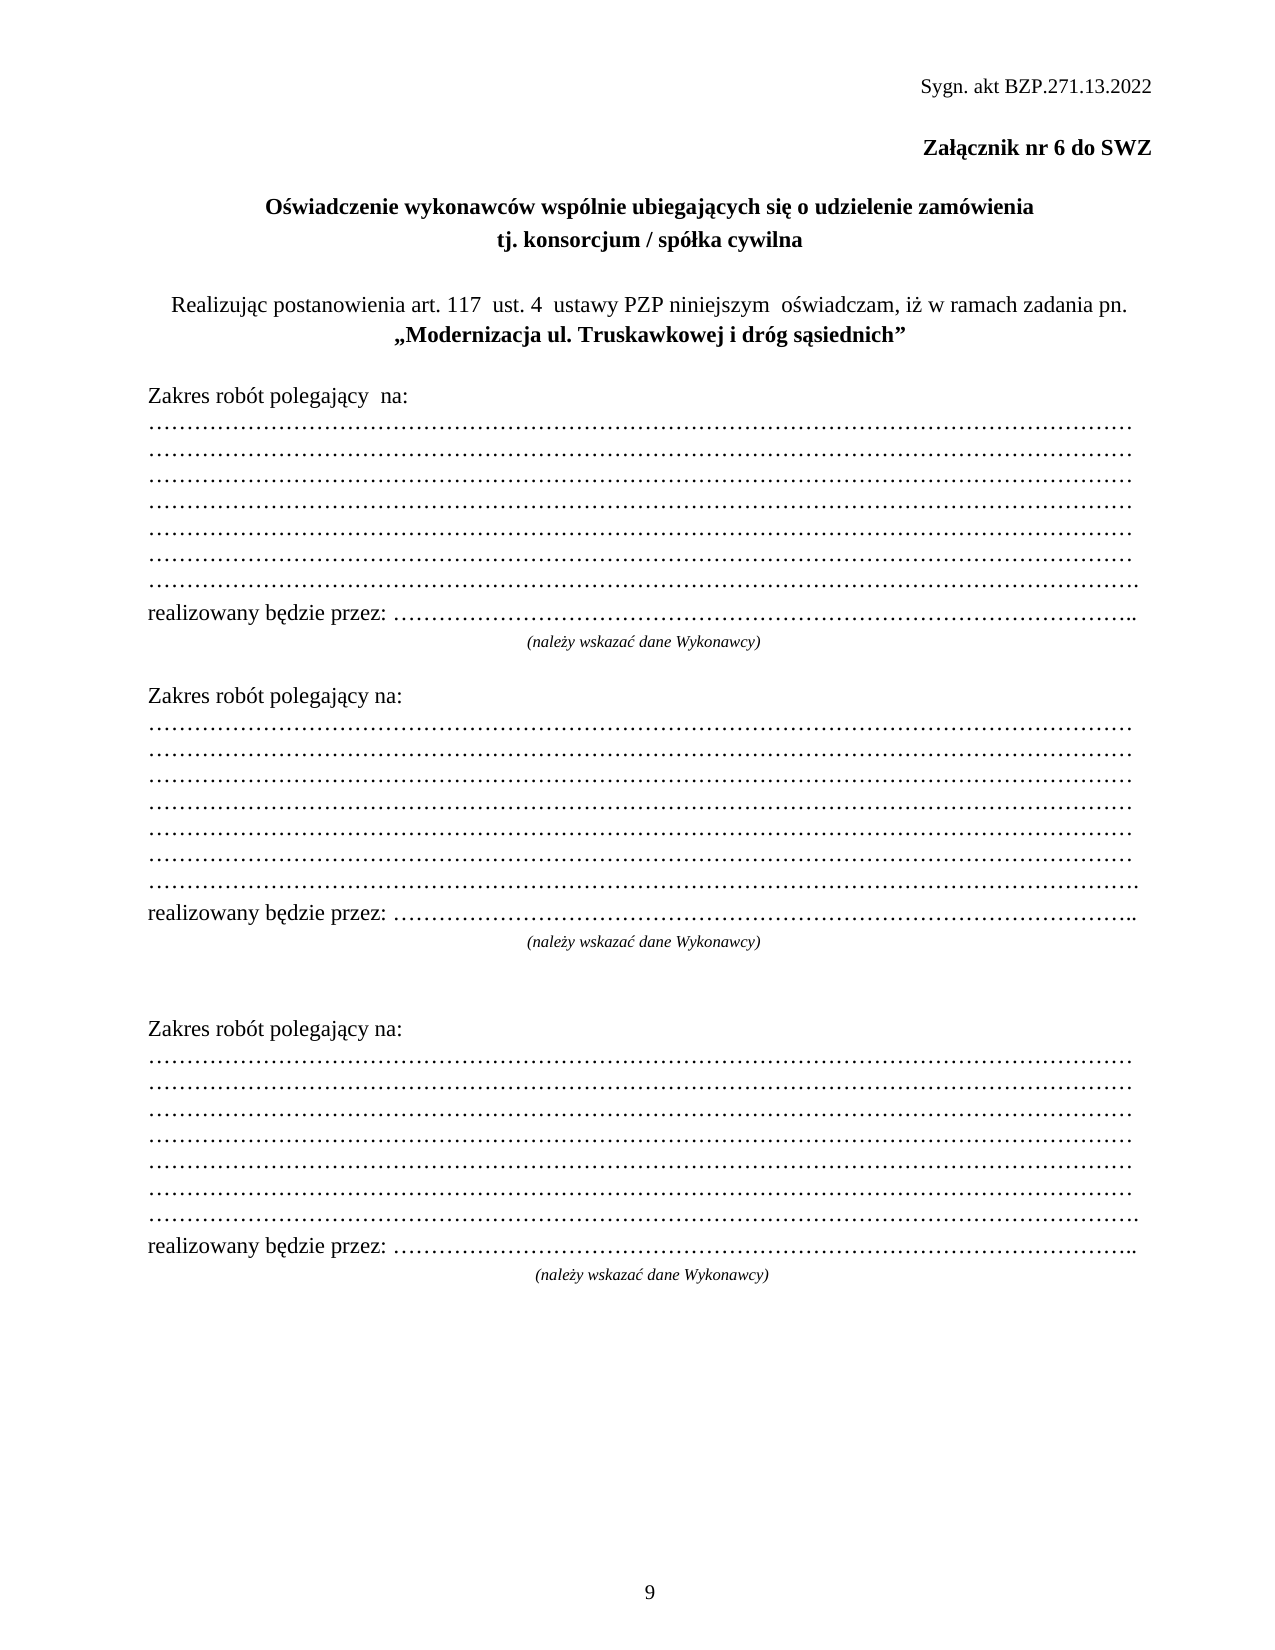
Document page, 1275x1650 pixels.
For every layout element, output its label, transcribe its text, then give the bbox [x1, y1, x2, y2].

text Zakres robót polegający na: …………………………………………………………………………………………………………………………………………………………………………………………………………………………………………………………………………………………………………………………………………………………………………………………………………………………………………………………………………………………………………………………………………………………………………………………………………………………………………………………………………………………………………………………………………………………………………………………………………………………………. [148, 382, 1152, 593]
text (należy wskazać dane Wykonawcy) [148, 932, 1152, 951]
text Załącznik nr 6 do SWZ [148, 134, 1152, 161]
text Oświadczenie wykonawców wspólnie ubiegających się o udzielenie zamówienia [148, 193, 1152, 220]
text realizowany będzie przez: …………………………………………………………………………………….. [148, 599, 1152, 625]
text realizowany będzie przez: …………………………………………………………………………………….. [148, 899, 1152, 926]
text realizowany będzie przez: …………………………………………………………………………………….. [148, 1233, 1152, 1259]
text (należy wskazać dane Wykonawcy) [148, 1265, 1152, 1284]
text tj. konsorcjum / spółka cywilna [148, 226, 1152, 252]
text Realizując postanowienia art. 117 ust. 4 ustawy PZP niniejszym oświadczam, iż w ramach zadania pn. „Modernizacja ul. Truskawkowej i dróg sąsiednich” [148, 291, 1152, 348]
text Zakres robót polegający na: …………………………………………………………………………………………………………………………………………………………………………………………………………………………………………………………………………………………………………………………………………………………………………………………………………………………………………………………………………………………………………………………………………………………………………………………………………………………………………………………………………………………………………………………………………………………………………………………………………………………………. [148, 682, 1152, 893]
text Zakres robót polegający na: …………………………………………………………………………………………………………………………………………………………………………………………………………………………………………………………………………………………………………………………………………………………………………………………………………………………………………………………………………………………………………………………………………………………………………………………………………………………………………………………………………………………………………………………………………………………………………………………………………………………………. [148, 1016, 1152, 1226]
text (należy wskazać dane Wykonawcy) [148, 632, 1152, 651]
